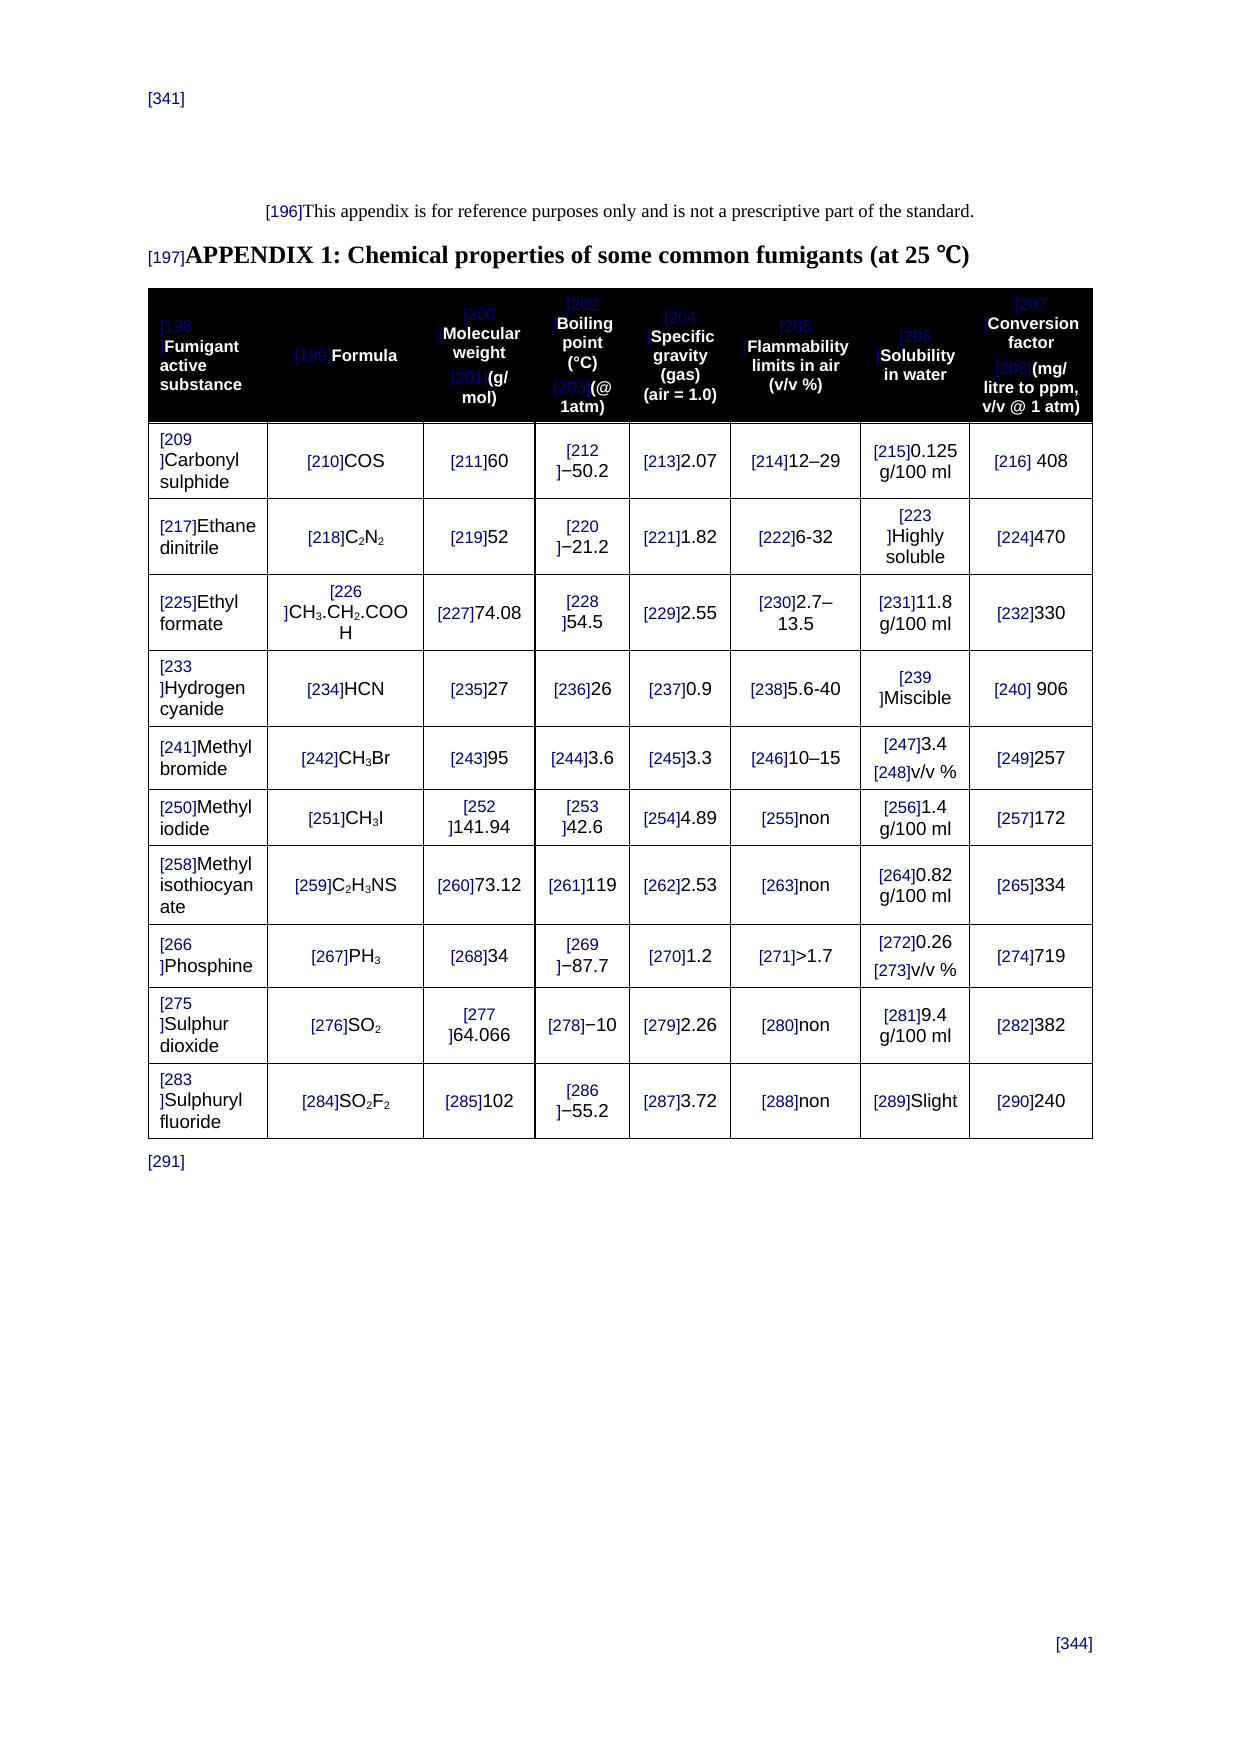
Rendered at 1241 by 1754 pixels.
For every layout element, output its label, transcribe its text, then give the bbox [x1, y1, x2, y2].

table_header [205]Flammability limits in air (v/v %) [731, 289, 860, 422]
table_cell [285]102 [424, 1064, 534, 1138]
table_cell [246]10–15 [731, 727, 860, 789]
table_cell [264]0.82 g/100 ml [861, 846, 969, 924]
table_cell [259]C2H3NS [268, 846, 423, 924]
table_cell [242]CH3Br [268, 727, 423, 789]
table_cell [230]2.7–13.5 [731, 575, 860, 650]
table_cell [286]−55.2 [536, 1064, 629, 1138]
table_cell [241]Methyl bromide [149, 727, 267, 789]
table_cell [275]Sulphur dioxide [149, 988, 267, 1062]
table_cell [224]470 [970, 499, 1092, 574]
table_cell [282]382 [970, 988, 1092, 1062]
table_cell [211]60 [424, 424, 534, 498]
table_cell [260]73.12 [424, 846, 534, 924]
table_cell [258]Methyl isothiocyanate [149, 846, 267, 924]
table_cell [216] 408 [970, 424, 1092, 498]
table_cell [274]719 [970, 925, 1092, 987]
table_cell [280]non [731, 988, 860, 1062]
table_cell [256]1.4 g/100 ml [861, 790, 969, 845]
table_cell [236]26 [536, 651, 629, 726]
table_header [199]Formula [268, 289, 423, 422]
table_cell [213]2.07 [630, 424, 730, 498]
table_cell [252]141.94 [424, 790, 534, 845]
table_cell [223]Highly soluble [861, 499, 969, 574]
table_cell [281]9.4 g/100 ml [861, 988, 969, 1062]
table_cell [254]4.89 [630, 790, 730, 845]
table_cell [262]2.53 [630, 846, 730, 924]
table_cell [225]Ethyl formate [149, 575, 267, 650]
table_cell [288]non [731, 1064, 860, 1138]
table_cell [272]0.26 [273]v/v % [861, 925, 969, 987]
table_cell [266]Phosphine [149, 925, 267, 987]
table_cell [271]>1.7 [731, 925, 860, 987]
table_header [206]Solubility in water [861, 289, 969, 422]
table_cell [250]Methyl iodide [149, 790, 267, 845]
table_header [200]Molecular weight [201](g/mol) [424, 289, 534, 422]
table_cell [212]−50.2 [536, 424, 629, 498]
table_header [207]Conversion factor [208](mg/litre to ppm, v/v @ 1 atm) [970, 289, 1092, 422]
table_cell [229]2.55 [630, 575, 730, 650]
table_cell [245]3.3 [630, 727, 730, 789]
table_cell [277]64.066 [424, 988, 534, 1062]
table_cell [263]non [731, 846, 860, 924]
table_cell [227]74.08 [424, 575, 534, 650]
table_cell [219]52 [424, 499, 534, 574]
table_cell [247]3.4 [248]v/v % [861, 727, 969, 789]
table_cell [244]3.6 [536, 727, 629, 789]
text [196]This appendix is for reference purposes only and is not a prescriptive part of the standard. [148, 200, 1092, 221]
table_cell [270]1.2 [630, 925, 730, 987]
table_header [198]Fumigant active substance [149, 289, 267, 422]
table_cell [268]34 [424, 925, 534, 987]
table_cell [233]Hydrogen cyanide [149, 651, 267, 726]
table_cell [226]CH3.CH2.COOH [268, 575, 423, 650]
table_cell [269]−87.7 [536, 925, 629, 987]
table_cell [234]HCN [268, 651, 423, 726]
table_cell [218]C2N2 [268, 499, 423, 574]
text [291] [148, 1152, 1092, 1171]
table_cell [284]SO2F2 [268, 1064, 423, 1138]
table_cell [257]172 [970, 790, 1092, 845]
table_cell [240] 906 [970, 651, 1092, 726]
table_cell [231]11.8 g/100 ml [861, 575, 969, 650]
table_cell [222]6-32 [731, 499, 860, 574]
table_cell [265]334 [970, 846, 1092, 924]
table_cell [238]5.6-40 [731, 651, 860, 726]
table_cell [235]27 [424, 651, 534, 726]
table_cell [217]Ethane dinitrile [149, 499, 267, 574]
table_cell [232]330 [970, 575, 1092, 650]
table_cell [253]42.6 [536, 790, 629, 845]
table_cell [228]54.5 [536, 575, 629, 650]
table_cell [283]Sulphuryl fluoride [149, 1064, 267, 1138]
table_cell [278]−10 [536, 988, 629, 1062]
table_cell [243]95 [424, 727, 534, 789]
table_cell [237]0.9 [630, 651, 730, 726]
table_cell [220]−21.2 [536, 499, 629, 574]
table_cell [209]Carbonyl sulphide [149, 424, 267, 498]
table_cell [276]SO2 [268, 988, 423, 1062]
table_cell [267]PH3 [268, 925, 423, 987]
table_cell [221]1.82 [630, 499, 730, 574]
table_cell [214]12–29 [731, 424, 860, 498]
table_cell [287]3.72 [630, 1064, 730, 1138]
table_cell [215]0.125 g/100 ml [861, 424, 969, 498]
table_cell [289]Slight [861, 1064, 969, 1138]
text [197]APPENDIX 1: Chemical properties of some common fumigants (at 25 ℃) [148, 240, 1092, 269]
table_cell [255]non [731, 790, 860, 845]
table_cell [261]119 [536, 846, 629, 924]
table_cell [239]Miscible [861, 651, 969, 726]
table_header [204]Specific gravity (gas) (air = 1.0) [630, 289, 730, 422]
table_cell [210]COS [268, 424, 423, 498]
table_header [202]Boiling point (°C) [203](@ 1atm) [536, 289, 629, 422]
table_cell [279]2.26 [630, 988, 730, 1062]
table_cell [249]257 [970, 727, 1092, 789]
table_cell [251]CH3I [268, 790, 423, 845]
table_cell [290]240 [970, 1064, 1092, 1138]
